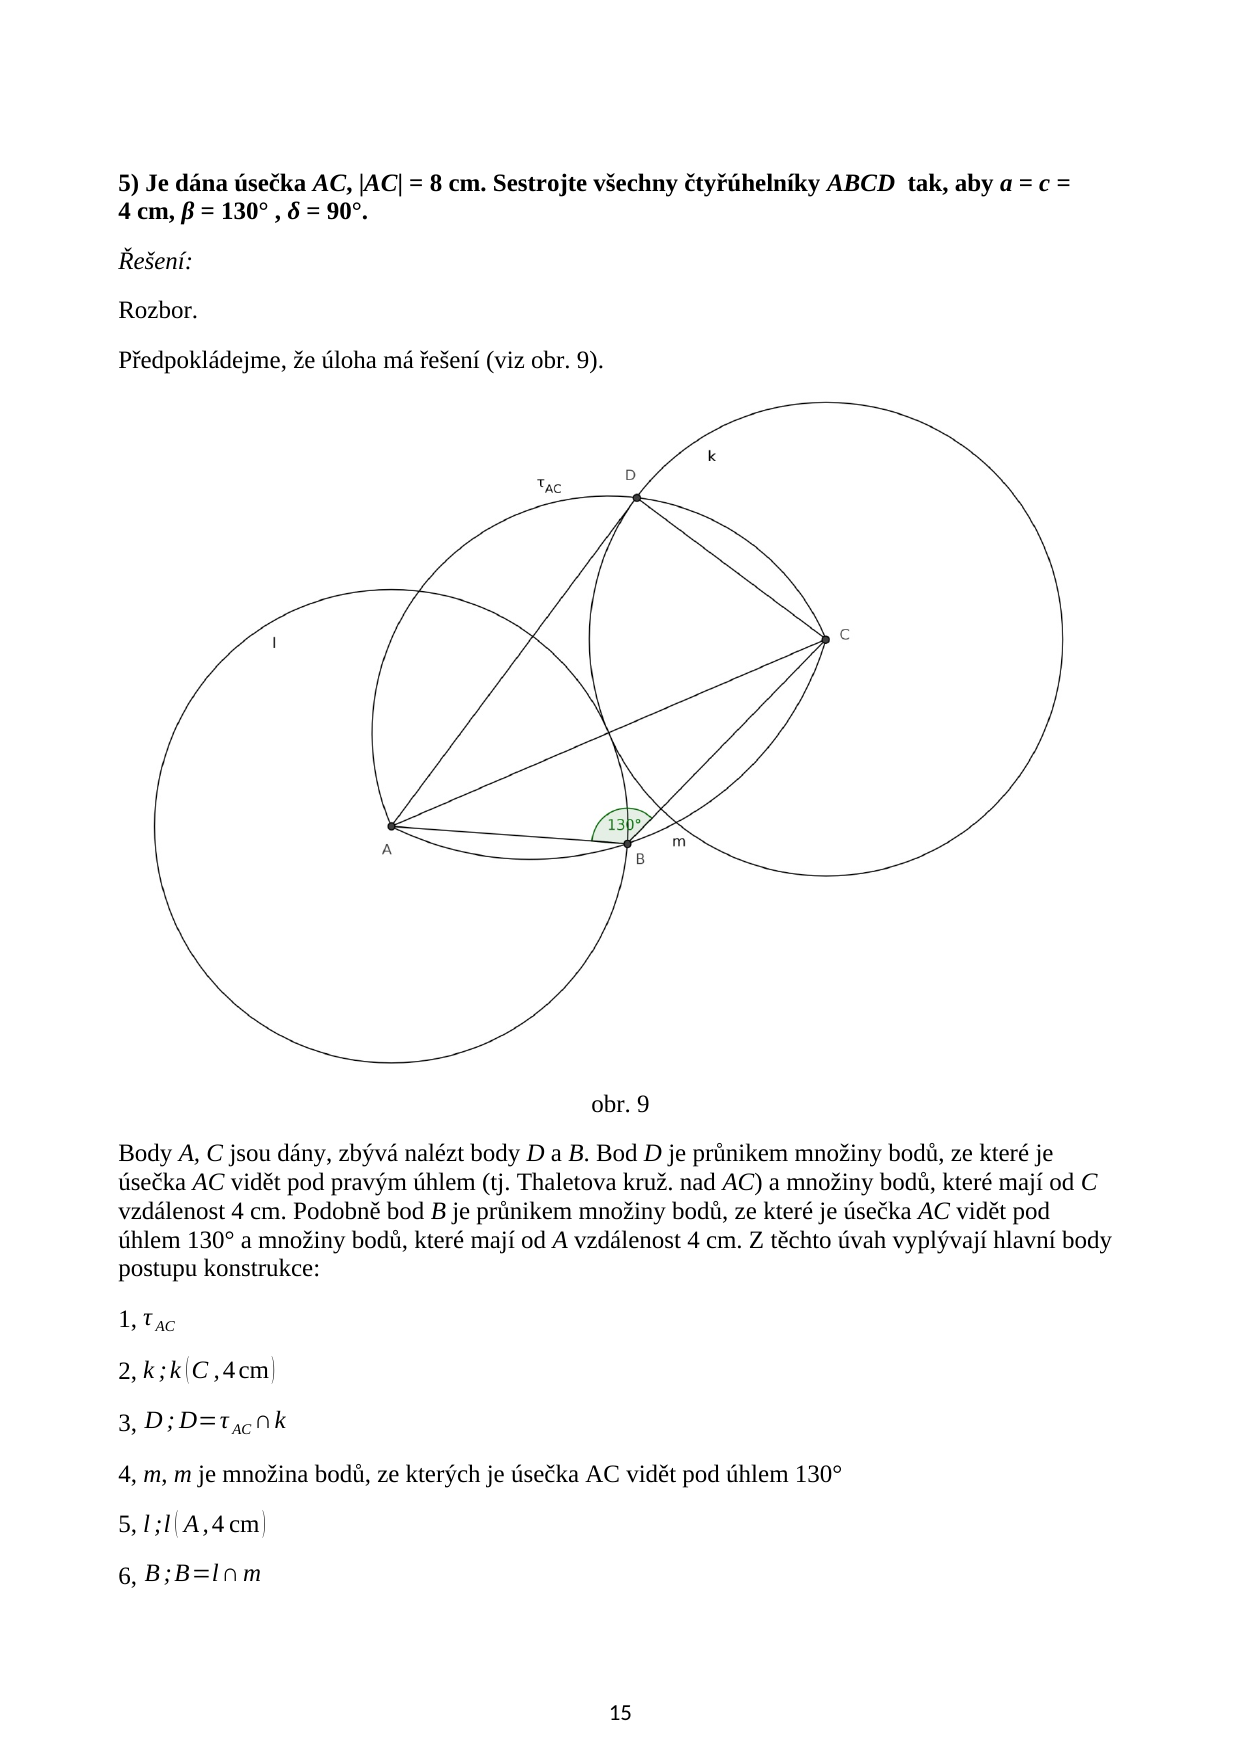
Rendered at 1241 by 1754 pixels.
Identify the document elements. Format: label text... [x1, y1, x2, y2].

text 3, [118, 1407, 1122, 1438]
picture [134, 387, 1089, 1063]
text 4, m, m je množina bodů, ze kterých je úsečka AC vidět pod úhlem 130° [118, 1459, 1122, 1488]
text Řešení: [118, 246, 1122, 275]
text 5, [118, 1508, 1122, 1539]
text 1, [118, 1303, 1122, 1334]
text Body A, C jsou dány, zbývá nalézt body D a B. Bod D je průnikem množiny bodů, ze které je úsečka AC vidět pod pravým úhlem (tj. Thaletova kruž. nad AC) a množiny bodů, které mají od C vzdálenost 4 cm. Podobně bod B je průnikem množiny bodů, ze které je úsečka AC vidět pod úhlem 130° a množiny bodů, které mají od A vzdálenost 4 cm. Z těchto úvah vyplývají hlavní body postupu konstrukce: [118, 1138, 1122, 1282]
text 6, [118, 1560, 1122, 1591]
text 5) Je dána úsečka AC, |AC| = 8 cm. Sestrojte všechny čtyřúhelníky ABCD tak, aby a = c = 4 cm, β = 130° , δ = 90°. [118, 168, 1122, 225]
text 2, [118, 1355, 1122, 1386]
text Rozbor. [118, 296, 1122, 324]
text Předpokládejme, že úloha má řešení (viz obr. 9). [118, 345, 1122, 374]
